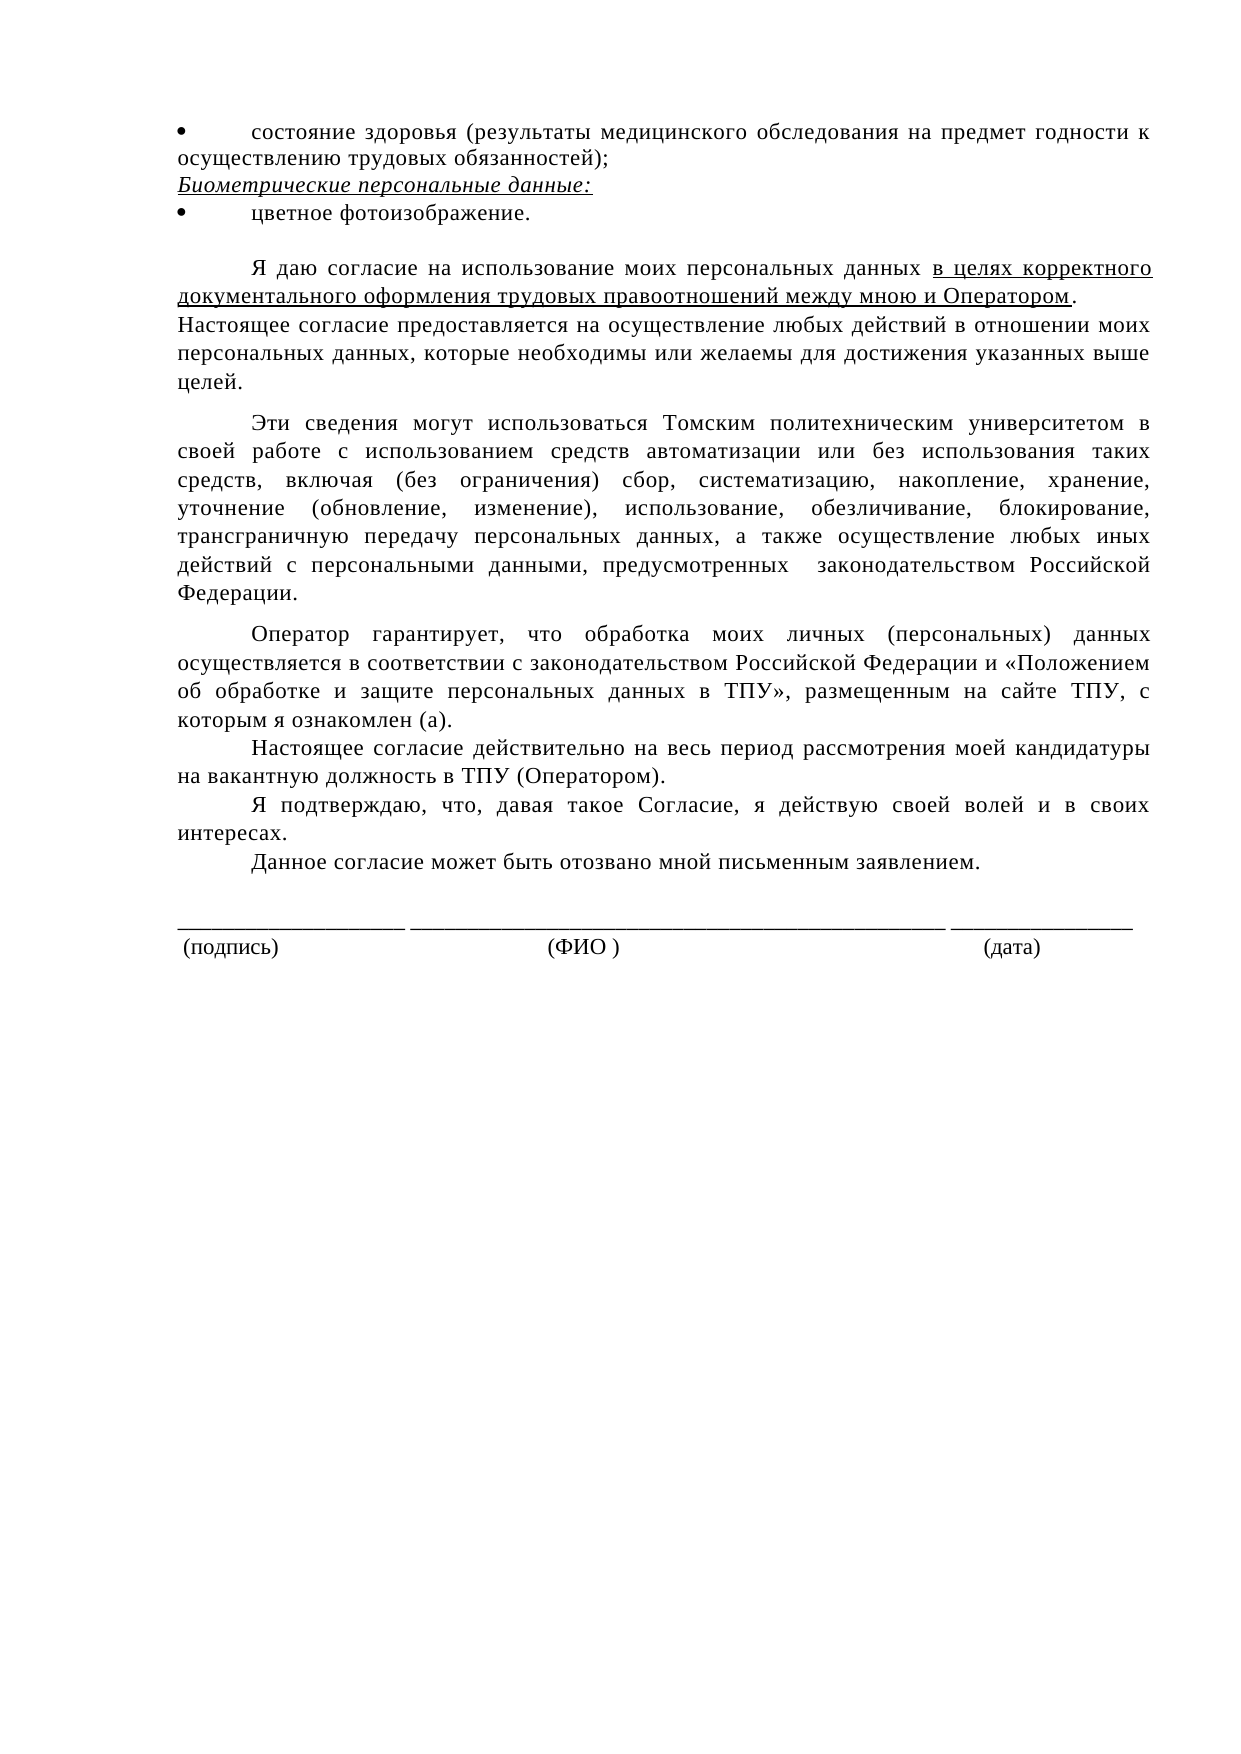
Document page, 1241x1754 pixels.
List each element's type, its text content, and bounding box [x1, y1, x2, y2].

text Настоящее согласие действительно на весь период рассмотрения моей кандидатуры на вакантную должность в ТПУ (Оператором). [177, 734, 1152, 789]
list цветное фотоизображение. [177, 199, 1152, 226]
text Эти сведения могут использоваться Томским политехническим университетом в своей работе с использованием средств автоматизации или без использования таких средств, включая (без ограничения) сбор, систематизацию, накопление, хранение, уточнение (обновление, изменение), использование, обезличивание, блокирование, трансграничную передачу персональных данных, а также осуществление любых иных действий с персональными данными, предусмотренных законодательством Российской Федерации. [177, 409, 1152, 606]
text Я подтверждаю, что, давая такое Согласие, я действую своей волей и в своих интересах. [177, 791, 1152, 846]
text Данное согласие может быть отозвано мной письменным заявлением. [177, 848, 1152, 874]
text Оператор гарантирует, что обработка моих личных (персональных) данных осуществляется в соответствии с законодательством Российской Федерации и «Положением об обработке и защите персональных данных в ТПУ», размещенным на сайте ТПУ, с которым я ознакомлен (а). [177, 620, 1152, 732]
text Я даю согласие на использование моих персональных данных в целях корректного документального оформления трудовых правоотношений между мною и Оператором. [177, 254, 1152, 309]
text Настоящее согласие предоставляется на осуществление любых действий в отношении моих персональных данных, которые необходимы или желаемы для достижения указанных выше целей. [177, 311, 1152, 394]
list состояние здоровья (результаты медицинского обследования на предмет годности к осуществлению трудовых обязанностей); [177, 118, 1152, 171]
text Биометрические персональные данные: [177, 171, 1152, 197]
text (подпись) (ФИО ) (дата) [177, 933, 1152, 959]
text ____________________ _______________________________________________ ________________ [177, 905, 1152, 933]
